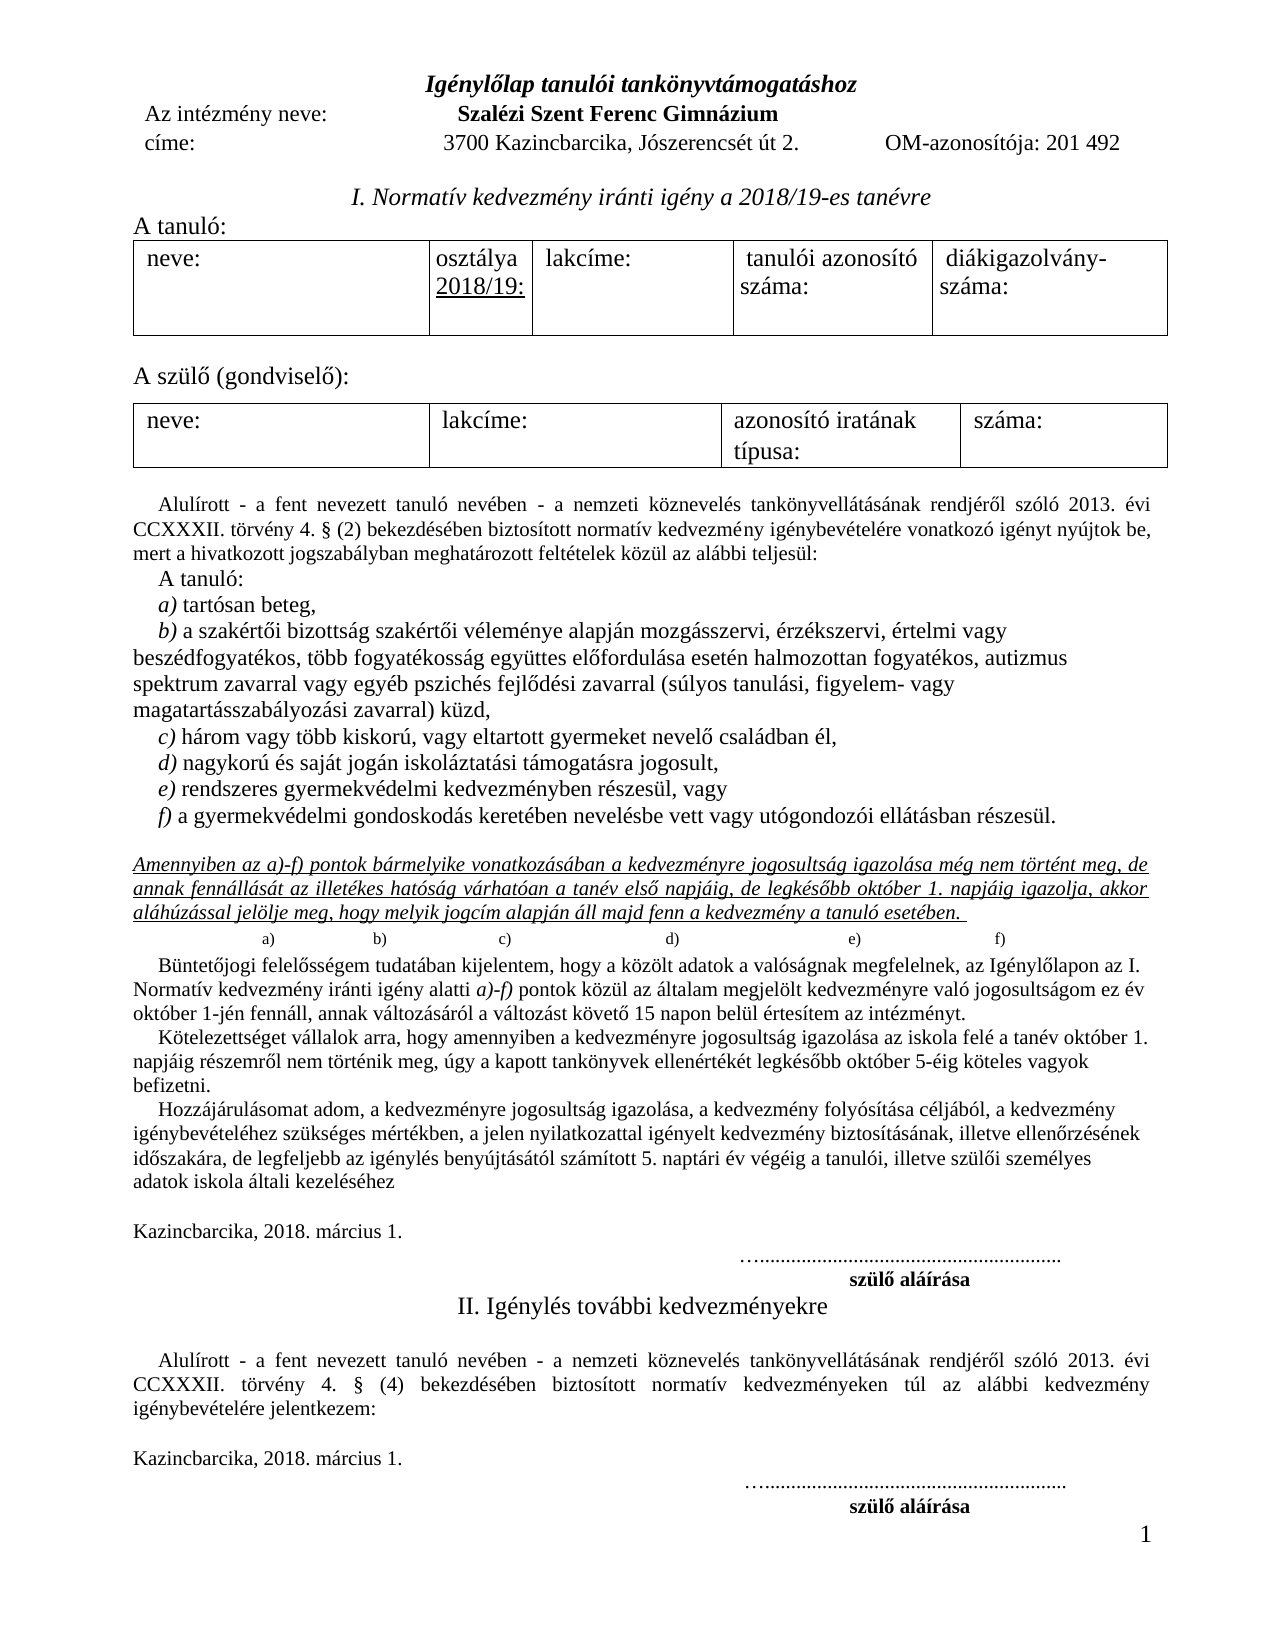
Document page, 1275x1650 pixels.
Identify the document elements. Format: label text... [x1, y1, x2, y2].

text ….......................................................... [679, 1469, 1152, 1493]
table_header lakcíme: [533, 241, 733, 335]
table_header azonosító iratának típusa: [722, 404, 960, 467]
text A tanuló: [133, 564, 1152, 591]
table_header a) [257, 924, 339, 953]
table_header száma: [961, 404, 1167, 467]
text Alulírott - a fent nevezett tanuló nevében - a nemzeti köznevelés tankönyvellátásának rendjéről szóló 2013. évi CCXXXII. törvény 4. § (2) bekezdésében biztosított normatív kedvezmény igénybevételére vonatkozó igényt nyújtok be, mert a hivatkozott jogszabályban meghatározott feltételek közül az alábbi teljesül: [133, 492, 1152, 564]
text Kazincbarcika, 2018. március 1. [133, 1445, 1152, 1469]
text szülő aláírása [605, 1493, 1152, 1518]
text Kazincbarcika, 2018. március 1. [133, 1218, 1152, 1243]
table_header neve: [134, 241, 429, 335]
text a) tartósan beteg, [133, 591, 1152, 617]
text ….......................................................... [679, 1243, 1152, 1267]
text Alulírott - a fent nevezett tanuló nevében - a nemzeti köznevelés tankönyvellátásának rendjéről szóló 2013. évi CCXXXII. törvény 4. § (4) bekezdésében biztosított normatív kedvezményeken túl az alábbi kedvezmény igénybevételére jelentkezem: [133, 1348, 1152, 1420]
table_header lakcíme: [430, 404, 721, 467]
text II. Igénylés további kedvezményekre [133, 1291, 1152, 1319]
table_header neve: [134, 404, 429, 467]
text szülő aláírása [605, 1267, 1152, 1291]
text I. Normatív kedvezmény iránti igény a 2018/19-es tanévre [133, 182, 1152, 211]
table_cell címe: [133, 127, 357, 157]
text Igénylőlap tanulói tankönyvtámogatáshoz [133, 69, 1152, 98]
text Amennyiben az a)-f) pontok bármelyike vonatkozásában a kedvezményre jogosultság igazolása még nem történt meg, de annak fennállását az illetékes hatóság várhatóan a tanév első napjáig, de legkésőbb október 1. napjáig igazolja, akkor aláhúzással jelölje meg, hogy melyik jogcím alapján áll majd fenn a kedvezmény a tanuló esetében. [133, 852, 1152, 924]
text f) a gyermekvédelmi gondoskodás keretében nevelésbe vett vagy utógondozói ellátásban részesül. [133, 802, 1152, 828]
table_header Szalézi Szent Ferenc Gimnázium [358, 98, 1137, 127]
text A tanuló: [133, 211, 1152, 239]
text Kötelezettséget vállalok arra, hogy amennyiben a kedvezményre jogosultság igazolása az iskola felé a tanév október 1. napjáig részemről nem történik meg, úgy a kapott tankönyvek ellenértékét legkésőbb október 5-éig köteles vagyok befizetni. [133, 1025, 1152, 1097]
text d) nagykorú és saját jogán iskoláztatási támogatásra jogosult, [133, 749, 1152, 775]
table_header Az intézmény neve: [133, 98, 357, 127]
table_header b) [339, 924, 494, 953]
text c) három vagy több kiskorú, vagy eltartott gyermeket nevelő családban él, [133, 723, 1152, 749]
text b) a szakértői bizottság szakértői véleménye alapján mozgásszervi, érzékszervi, értelmi vagy beszédfogyatékos, több fogyatékosság együttes előfordulása esetén halmozottan fogyatékos, autizmus spektrum zavarral vagy egyéb pszichés fejlődési zavarral (súlyos tanulási, figyelem- vagy magatartásszabályozási zavarral) küzd, [133, 617, 1152, 723]
table_cell 3700 Kazincbarcika, Jószerencsét út 2. OM-azonosítója: 201 492 [358, 127, 1137, 157]
table_header c) [494, 924, 661, 953]
table_header osztálya 2018/19: [430, 241, 532, 335]
table_header d) [661, 924, 843, 953]
text A szülő (gondviselő): [133, 361, 1152, 390]
table_header tanulói azonosító száma: [734, 241, 932, 335]
text Hozzájárulásomat adom, a kedvezményre jogosultság igazolása, a kedvezmény folyósítása céljából, a kedvezmény igénybevételéhez szükséges mértékben, a jelen nyilatkozattal igényelt kedvezmény biztosításának, illetve ellenőrzésének időszakára, de legfeljebb az igénylés benyújtásától számított 5. naptári év végéig a tanulói, illetve szülői személyes adatok iskola általi kezeléséhez [133, 1097, 1152, 1193]
text e) rendszeres gyermekvédelmi kedvezményben részesül, vagy [133, 775, 1152, 802]
table_header diákigazolvány-száma: [933, 241, 1167, 335]
text Büntetőjogi felelősségem tudatában kijelentem, hogy a közölt adatok a valóságnak megfelelnek, az Igénylőlapon az I. Normatív kedvezmény iránti igény alatti a)-f) pontok közül az általam megjelölt kedvezményre való jogosultságom ez év október 1-jén fennáll, annak változásáról a változást követő 15 napon belül értesítem az intézményt. [133, 953, 1152, 1025]
table_header e) f) [844, 924, 1137, 953]
